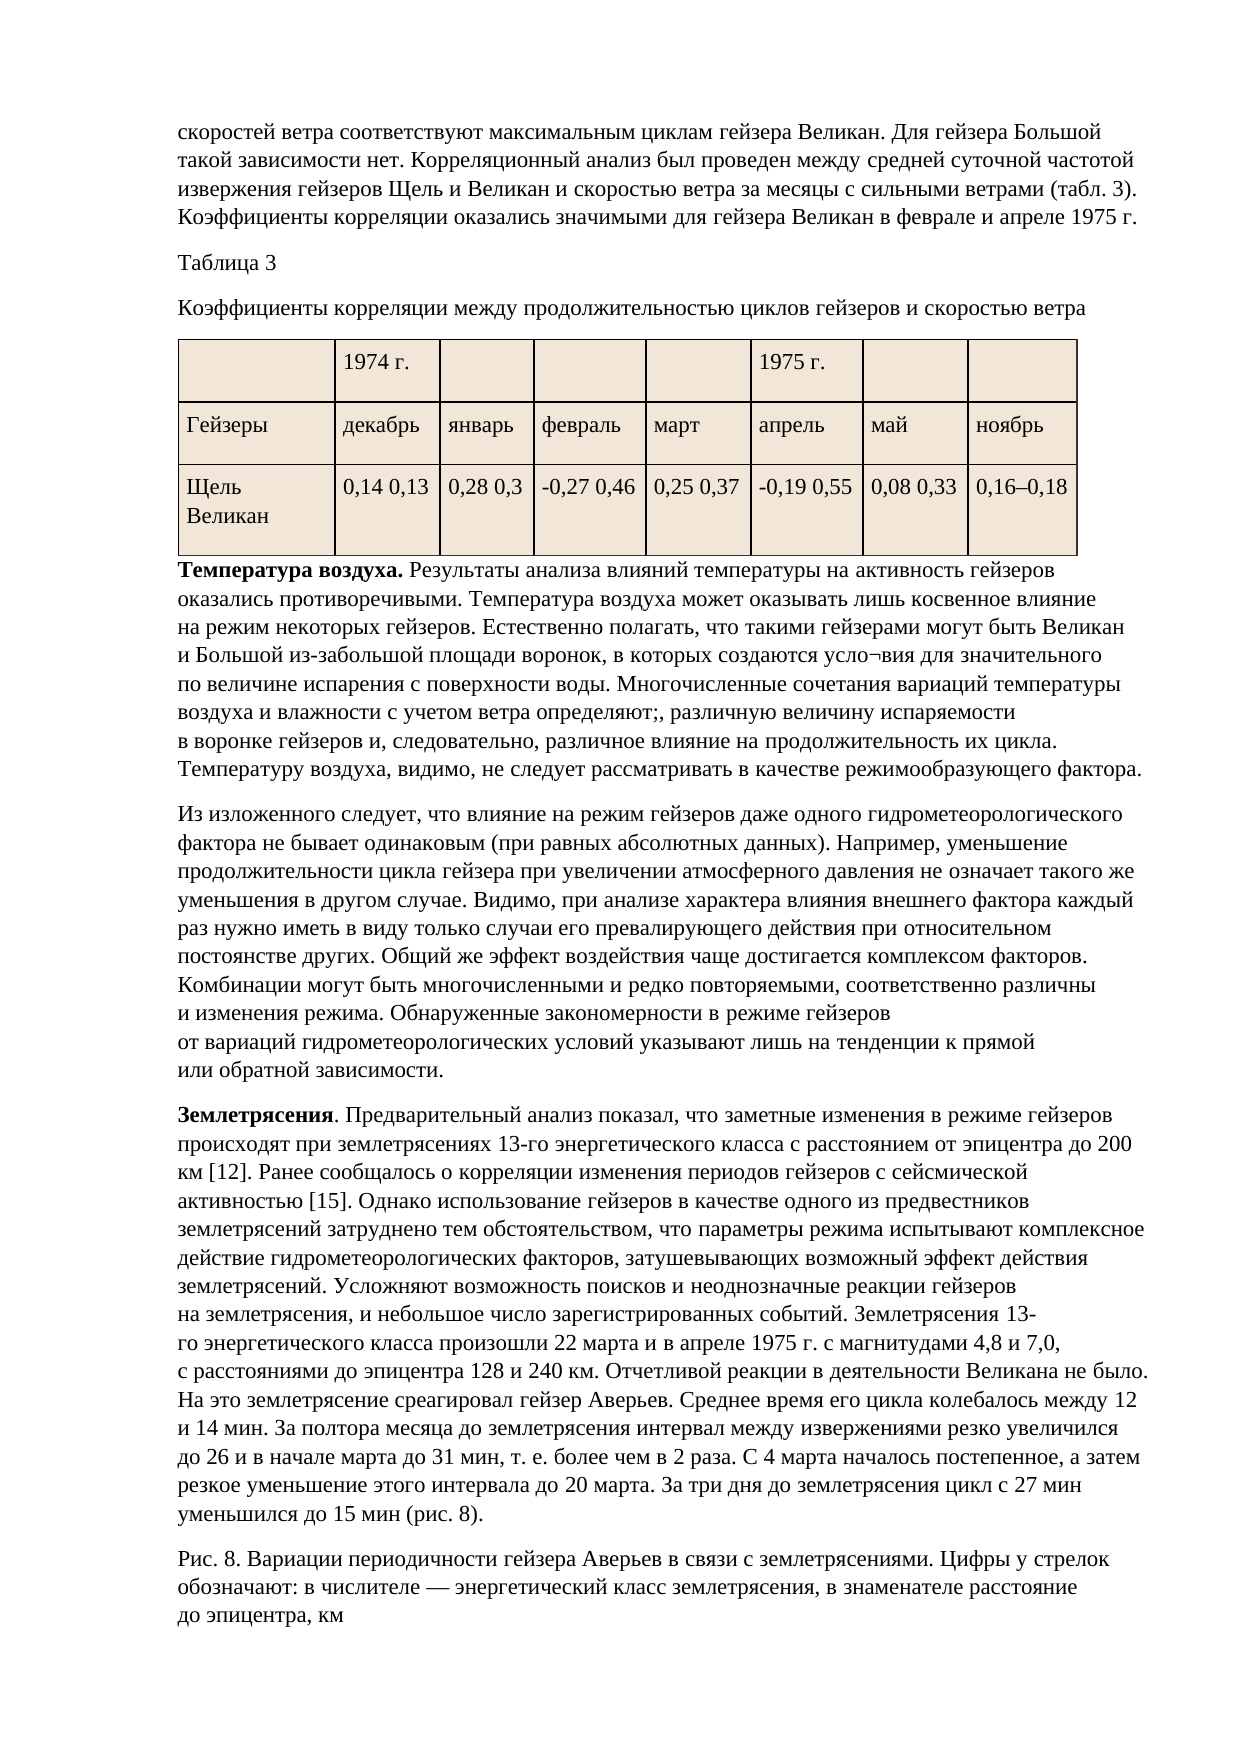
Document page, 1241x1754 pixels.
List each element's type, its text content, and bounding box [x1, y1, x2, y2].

table_header [647, 340, 750, 401]
table_cell декабрь [336, 403, 439, 464]
table_cell Гейзеры [179, 403, 334, 464]
table_cell 0,25 0,37 [647, 465, 750, 555]
table_header [864, 340, 967, 401]
table_cell ноябрь [969, 403, 1076, 464]
table_cell -0,19 0,55 [752, 465, 862, 555]
table_cell 0,16–0,18 [969, 465, 1076, 555]
table_cell 0,28 0,3 [441, 465, 533, 555]
text Коэффициенты корреляции между продолжительностью циклов гейзеров и скоростью ветра [177, 294, 1152, 320]
table_header [179, 340, 334, 401]
table_cell март [647, 403, 750, 464]
table_header [441, 340, 533, 401]
table_cell май [864, 403, 967, 464]
text Землетрясения. Предварительный анализ показал, что заметные изменения в режиме гейзеров происходят при землетрясениях 13-го энергетического класса с расстоянием от эпицентра до 200 км [12]. Ранее сообщалось о корреляции изменения периодов гейзеров с сейсмической активностью [15]. Однако использование гейзеров в качестве одного из предвестников землетрясений затруднено тем обстоятельством, что параметры режима испытывают комплексное действие гидрометеорологических факторов, затушевывающих возможный эффект действия землетрясений. Усложняют возможность поисков и неоднозначные реакции гейзеров на землетрясения, и небольшое число зарегистрированных событий. Землетрясения 13-го энергетического класса произошли 22 марта и в апреле 1975 г. с магнитудами 4,8 и 7,0, с расстояниями до эпицентра 128 и 240 км. Отчетливой реакции в деятельности Великана не было. На это землетрясение среагировал гейзер Аверьев. Среднее время его цикла колебалось между 12 и 14 мин. За полтора месяца до землетрясения интервал между извержениями резко увеличился до 26 и в начале марта до 31 мин, т. е. более чем в 2 раза. С 4 марта началось постепенное, а затем резкое уменьшение этого интервала до 20 марта. За три дня до землетрясения цикл с 27 мин уменьшился до 15 мин (рис. 8). [177, 1101, 1152, 1526]
table_header 1974 г. [336, 340, 439, 401]
table_cell 0,08 0,33 [864, 465, 967, 555]
table_cell Щель Великан [179, 465, 334, 555]
table_header [535, 340, 645, 401]
text Рис. 8. Вариации периодичности гейзера Аверьев в связи с землетрясениями. Цифры у стрелок обозначают: в числителе — энергетический класс землетрясения, в знаменателе расстояние до эпицентра, км [177, 1545, 1152, 1628]
table_header [969, 340, 1076, 401]
table_cell апрель [752, 403, 862, 464]
table_cell январь [441, 403, 533, 464]
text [177, 118, 1152, 230]
table_cell февраль [535, 403, 645, 464]
table_header 1975 г. [752, 340, 862, 401]
text Из изложенного следует, что влияние на режим гейзеров даже одного гидрометеорологического фактора не бывает одинаковым (при равных абсолютных данных). Например, уменьшение продолжительности цикла гейзера при увеличении атмосферного давления не означает такого же уменьшения в другом случае. Видимо, при анализе характера влияния внешнего фактора каждый раз нужно иметь в виду только случаи его превалирующего действия при относительном постоянстве других. Общий же эффект воздействия чаще достигается комплексом факторов. Комбинации могут быть многочисленными и редко повторяемыми, соответственно различны и изменения режима. Обнаруженные закономерности в режиме гейзеров от вариаций гидрометеорологических условий указывают лишь на тенденции к прямой или обратной зависимости. [177, 800, 1152, 1083]
text Таблица 3 [177, 248, 1152, 275]
text Температура воздуха. Результаты анализа влияний температуры на активность гейзеров оказались противоречивыми. Температура воздуха может оказывать лишь косвенное влияние на режим некоторых гейзеров. Естественно полагать, что такими гейзерами могут быть Великан и Большой из-забольшой площади воронок, в которых создаются усло¬вия для значительного по величине испарения с поверхности воды. Многочисленные сочетания вариаций температуры воздуха и влажности с учетом ветра определяют;, различную величину испаряемости в воронке гейзеров и, следовательно, различное влияние на продолжительность их цикла. Температуру воздуха, видимо, не следует рассматривать в качестве режимообразующего фактора. [177, 556, 1152, 782]
table_cell 0,14 0,13 [336, 465, 439, 555]
table_cell -0,27 0,46 [535, 465, 645, 555]
